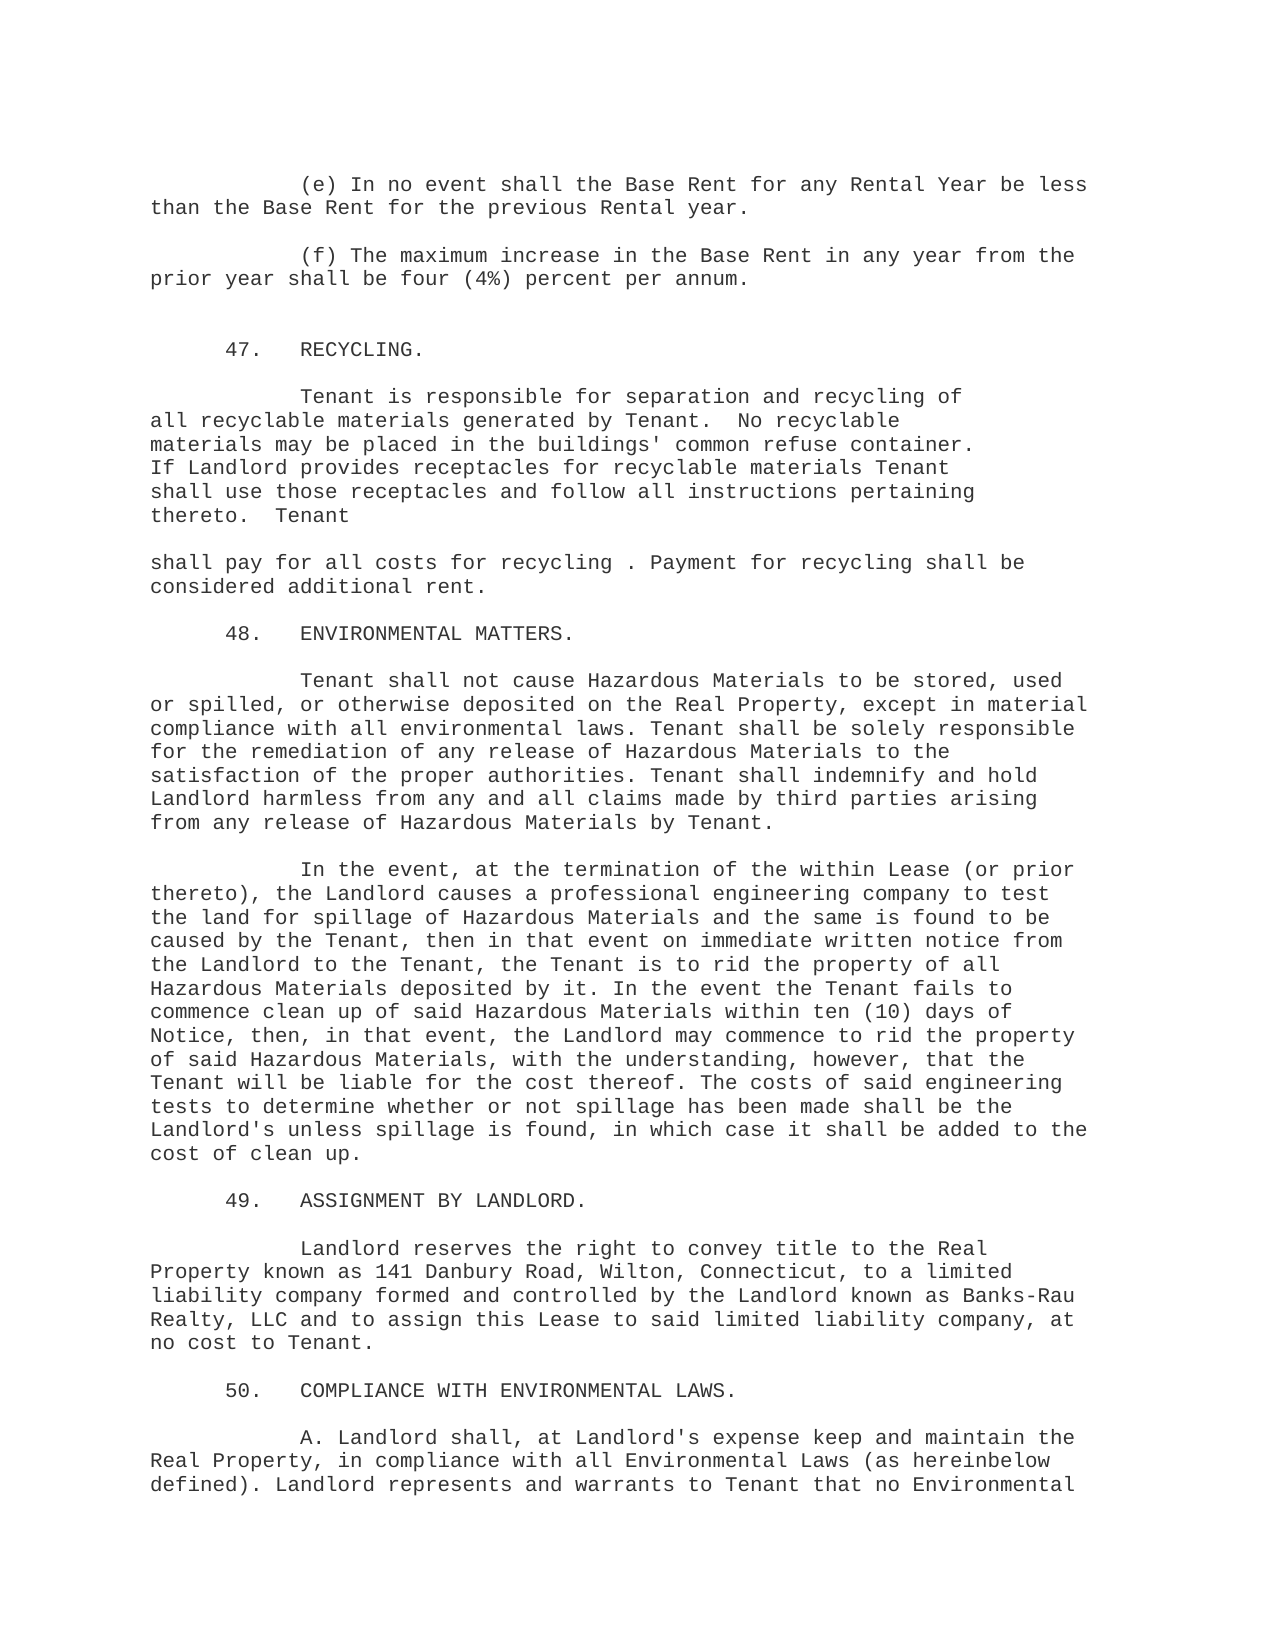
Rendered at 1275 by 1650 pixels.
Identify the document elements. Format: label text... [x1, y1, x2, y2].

text materials may be placed in the buildings' common refuse container. [150, 434, 1125, 457]
text compliance with all environmental laws. Tenant shall be solely responsible [150, 717, 1125, 741]
text than the Base Rent for the previous Rental year. [150, 197, 1125, 221]
text Landlord harmless from any and all claims made by third parties arising [150, 788, 1125, 812]
text or spilled, or otherwise deposited on the Real Property, except in material [150, 694, 1125, 717]
text thereto. Tenant [150, 505, 1125, 528]
text commence clean up of said Hazardous Materials within ten (10) days of [150, 1001, 1125, 1025]
text prior year shall be four (4%) percent per annum. [150, 268, 1125, 292]
text Property known as 141 Danbury Road, Wilton, Connecticut, to a limited [150, 1261, 1125, 1285]
text 49. ASSIGNMENT BY LANDLORD. [150, 1190, 1125, 1214]
text satisfaction of the proper authorities. Tenant shall indemnify and hold [150, 765, 1125, 788]
text If Landlord provides receptacles for recyclable materials Tenant [150, 457, 1125, 481]
text tests to determine whether or not spillage has been made shall be the [150, 1096, 1125, 1119]
text Landlord's unless spillage is found, in which case it shall be added to the [150, 1119, 1125, 1143]
text 47. RECYCLING. [150, 339, 1125, 363]
text shall use those receptacles and follow all instructions pertaining [150, 481, 1125, 505]
text Notice, then, in that event, the Landlord may commence to rid the property [150, 1025, 1125, 1048]
text (f) The maximum increase in the Base Rent in any year from the [150, 244, 1125, 268]
text of said Hazardous Materials, with the understanding, however, that the [150, 1048, 1125, 1072]
text Hazardous Materials deposited by it. In the event the Tenant fails to [150, 978, 1125, 1001]
text the Landlord to the Tenant, the Tenant is to rid the property of all [150, 954, 1125, 978]
text cost of clean up. [150, 1143, 1125, 1167]
text no cost to Tenant. [150, 1332, 1125, 1356]
text A. Landlord shall, at Landlord's expense keep and maintain the [150, 1427, 1125, 1451]
text 48. ENVIRONMENTAL MATTERS. [150, 623, 1125, 647]
text defined). Landlord represents and warrants to Tenant that no Environmental [150, 1474, 1125, 1498]
text Tenant shall not cause Hazardous Materials to be stored, used [150, 670, 1125, 694]
text the land for spillage of Hazardous Materials and the same is found to be [150, 907, 1125, 930]
text shall pay for all costs for recycling . Payment for recycling shall be [150, 552, 1125, 576]
text In the event, at the termination of the within Lease (or prior [150, 859, 1125, 883]
text (e) In no event shall the Base Rent for any Rental Year be less [150, 174, 1125, 197]
text all recyclable materials generated by Tenant. No recyclable [150, 410, 1125, 434]
text caused by the Tenant, then in that event on immediate written notice from [150, 930, 1125, 954]
text thereto), the Landlord causes a professional engineering company to test [150, 883, 1125, 907]
text 50. COMPLIANCE WITH ENVIRONMENTAL LAWS. [150, 1379, 1125, 1403]
text Landlord reserves the right to convey title to the Real [150, 1238, 1125, 1261]
text liability company formed and controlled by the Landlord known as Banks-Rau [150, 1285, 1125, 1309]
text Tenant will be liable for the cost thereof. The costs of said engineering [150, 1072, 1125, 1096]
text from any release of Hazardous Materials by Tenant. [150, 812, 1125, 836]
text Realty, LLC and to assign this Lease to said limited liability company, at [150, 1309, 1125, 1332]
text Tenant is responsible for separation and recycling of [150, 386, 1125, 410]
text Real Property, in compliance with all Environmental Laws (as hereinbelow [150, 1451, 1125, 1474]
text for the remediation of any release of Hazardous Materials to the [150, 741, 1125, 765]
text considered additional rent. [150, 576, 1125, 599]
